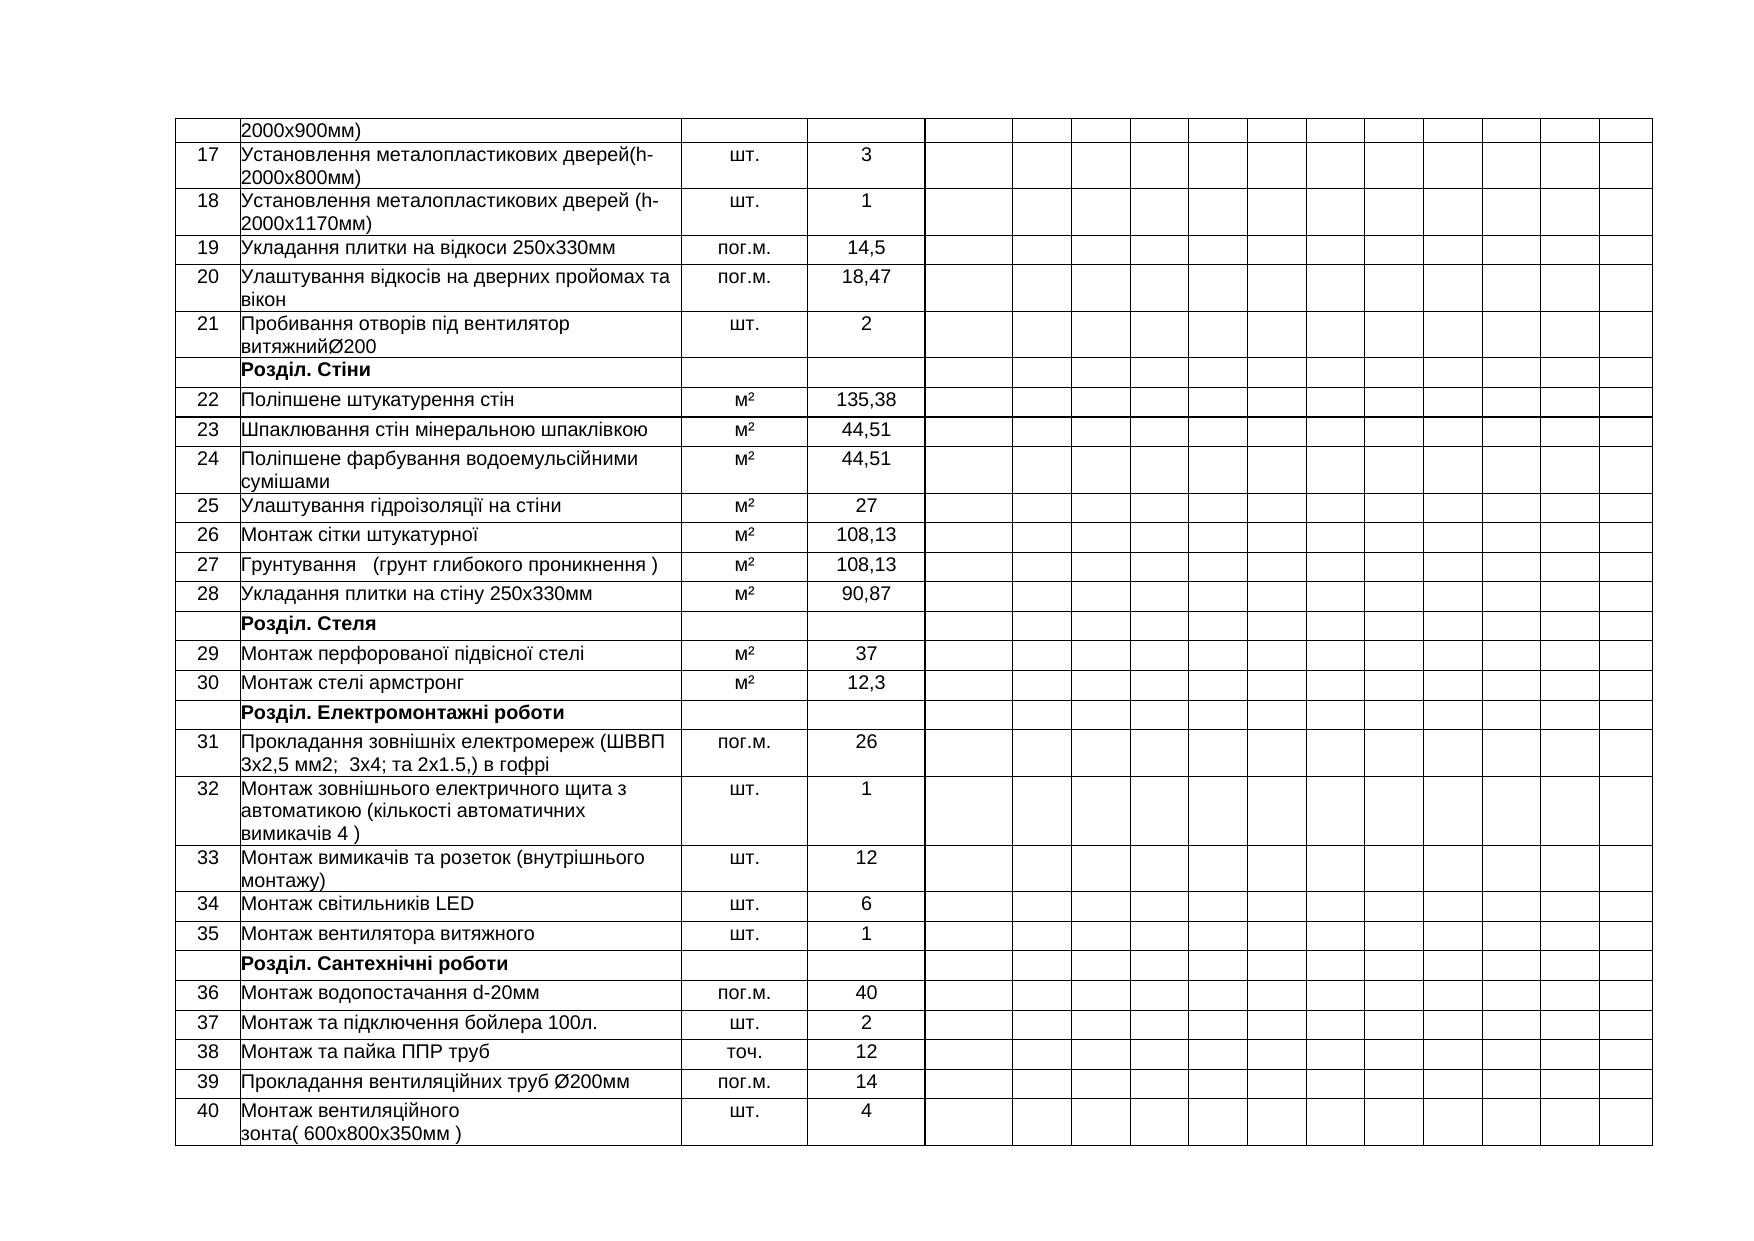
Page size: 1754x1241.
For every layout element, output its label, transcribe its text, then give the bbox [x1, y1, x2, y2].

table_cell [1600, 119, 1652, 142]
table_cell [1483, 951, 1540, 980]
table_cell [926, 846, 1012, 891]
table_cell м² [682, 671, 807, 699]
table_cell [1131, 922, 1188, 950]
table_cell [1483, 922, 1540, 950]
table_cell [1072, 777, 1130, 845]
table_cell [1541, 981, 1599, 1009]
table_cell 1 [808, 922, 924, 950]
table_cell [1072, 582, 1130, 611]
table_cell [1483, 582, 1540, 611]
table_cell [1307, 951, 1364, 980]
table_cell [1483, 523, 1540, 552]
table_cell [1072, 119, 1130, 142]
table_cell [1365, 1070, 1423, 1098]
table_cell [1424, 922, 1482, 950]
table_cell 40 [808, 981, 924, 1009]
table_cell [1189, 641, 1247, 670]
table_cell [1483, 846, 1540, 891]
table_cell [1189, 730, 1247, 776]
table_cell [1189, 143, 1247, 188]
table_cell [1424, 119, 1482, 142]
table_cell Монтаж світильників LED [241, 892, 681, 921]
table_cell [1483, 494, 1540, 522]
table_cell [1248, 1040, 1306, 1069]
table_cell [1600, 447, 1652, 492]
table_cell [1131, 1099, 1188, 1145]
table_cell [1189, 846, 1247, 891]
table_cell 26 [176, 523, 240, 552]
table_cell [1248, 612, 1306, 640]
table_cell 28 [176, 582, 240, 611]
table_cell 12,3 [808, 671, 924, 699]
table_cell [1131, 388, 1188, 416]
table_cell [1541, 418, 1599, 446]
table_cell пог.м. [682, 265, 807, 311]
table_cell [1424, 143, 1482, 188]
table_cell [926, 951, 1012, 980]
table_cell [1189, 523, 1247, 552]
table_cell [1424, 582, 1482, 611]
table_cell пог.м. [682, 236, 807, 264]
table_cell [926, 143, 1012, 188]
table_cell [1424, 358, 1482, 387]
table_cell Монтаж вимикачів та розеток (внутрішнього монтажу) [241, 846, 681, 891]
table_cell пог.м. [682, 981, 807, 1009]
table_cell [1483, 119, 1540, 142]
table_cell [1131, 358, 1188, 387]
table_cell [1248, 119, 1306, 142]
table_cell Шпаклювання стін мінеральною шпаклівкою [241, 418, 681, 446]
table_cell 25 [176, 494, 240, 522]
table_cell [1189, 119, 1247, 142]
table_cell [1541, 494, 1599, 522]
table_cell [1013, 582, 1071, 611]
table_cell Монтаж водопостачання d-20мм [241, 981, 681, 1009]
table_cell [1131, 265, 1188, 311]
table_cell [1072, 265, 1130, 311]
table_cell [1131, 1070, 1188, 1098]
table_cell [1600, 189, 1652, 235]
table_cell 44,51 [808, 418, 924, 446]
table_cell [1600, 1099, 1652, 1145]
table_cell м² [682, 553, 807, 581]
table_cell шт. [682, 143, 807, 188]
table_cell [682, 612, 807, 640]
table_cell [1013, 523, 1071, 552]
table_cell [1365, 1011, 1423, 1039]
table_cell [1541, 119, 1599, 142]
table_cell Укладання плитки на відкоси 250х330мм [241, 236, 681, 264]
table_cell [926, 981, 1012, 1009]
table_cell Монтаж зовнішнього електричного щита з автоматикою (кількості автоматичних вимикачів 4 ) [241, 777, 681, 845]
table_cell [1600, 701, 1652, 729]
table_cell [1072, 951, 1130, 980]
table_cell [808, 701, 924, 729]
table_cell [1541, 358, 1599, 387]
table_cell [1248, 671, 1306, 699]
table_cell м² [682, 523, 807, 552]
table_cell [926, 494, 1012, 522]
table_cell [1424, 447, 1482, 492]
table_cell [1072, 388, 1130, 416]
table_cell [1013, 494, 1071, 522]
table_cell Поліпшене фарбування водоемульсійними сумішами [241, 447, 681, 492]
table_cell [1189, 612, 1247, 640]
table_cell [1541, 312, 1599, 357]
table_cell [1131, 1040, 1188, 1069]
table_cell точ. [682, 1040, 807, 1069]
table_cell [1013, 777, 1071, 845]
table_cell [1483, 358, 1540, 387]
table_cell 37 [176, 1011, 240, 1039]
table_cell [1307, 892, 1364, 921]
table_cell [1189, 388, 1247, 416]
table_cell [1131, 582, 1188, 611]
table_cell [1189, 701, 1247, 729]
table_cell [1424, 641, 1482, 670]
table_cell [926, 388, 1012, 416]
table_cell [1307, 922, 1364, 950]
table_cell [1013, 612, 1071, 640]
table_cell [1248, 418, 1306, 446]
table_cell [1600, 358, 1652, 387]
table_cell [1307, 494, 1364, 522]
table_cell Укладання плитки на стіну 250х330мм [241, 582, 681, 611]
table_cell [926, 701, 1012, 729]
table_cell шт. [682, 1099, 807, 1145]
table_cell [1307, 119, 1364, 142]
table_cell [1013, 119, 1071, 142]
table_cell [241, 119, 681, 142]
table_cell [1365, 701, 1423, 729]
table_cell [1541, 143, 1599, 188]
table_cell [1483, 265, 1540, 311]
table_cell [1541, 641, 1599, 670]
table_cell [1307, 265, 1364, 311]
table_cell [1541, 265, 1599, 311]
table_cell [1424, 418, 1482, 446]
table_cell [1189, 447, 1247, 492]
table_cell [1541, 1040, 1599, 1069]
table_cell 12 [808, 1040, 924, 1069]
table_cell [1013, 312, 1071, 357]
table_cell [1600, 582, 1652, 611]
table_cell [1424, 312, 1482, 357]
table_cell [1483, 388, 1540, 416]
table_cell [1600, 236, 1652, 264]
table_cell 90,87 [808, 582, 924, 611]
table_cell [1365, 846, 1423, 891]
table_cell [1248, 494, 1306, 522]
table_cell 108,13 [808, 553, 924, 581]
table_cell [1365, 119, 1423, 142]
table_cell [1600, 1040, 1652, 1069]
table_cell [1424, 612, 1482, 640]
table_cell [1307, 189, 1364, 235]
table_cell [1189, 951, 1247, 980]
table_cell [1189, 265, 1247, 311]
table_cell [1365, 582, 1423, 611]
table_cell [1365, 1099, 1423, 1145]
table_cell [1013, 981, 1071, 1009]
table_cell [1600, 892, 1652, 921]
table_cell [682, 358, 807, 387]
table_cell шт. [682, 119, 807, 142]
table_cell [1600, 922, 1652, 950]
table_cell [1248, 1011, 1306, 1039]
table_cell [1541, 236, 1599, 264]
table_cell [1248, 582, 1306, 611]
table_cell [1248, 951, 1306, 980]
table_cell [1365, 553, 1423, 581]
table_cell [1541, 701, 1599, 729]
table_cell [1131, 777, 1188, 845]
table_cell Установлення металопластикових дверей(h-2000х800мм) [241, 143, 681, 188]
table_cell [1131, 447, 1188, 492]
table_cell [1483, 1070, 1540, 1098]
table_cell [1131, 236, 1188, 264]
table_cell 29 [176, 641, 240, 670]
table_cell [1365, 951, 1423, 980]
table_cell [1013, 1099, 1071, 1145]
table_cell [1424, 1070, 1482, 1098]
table_cell 34 [176, 892, 240, 921]
table_cell 135,38 [808, 388, 924, 416]
table_cell Улаштування гідроізоляції на стіни [241, 494, 681, 522]
table_cell [1013, 236, 1071, 264]
table_cell 31 [176, 730, 240, 776]
table_cell [926, 189, 1012, 235]
table_cell 22 [176, 388, 240, 416]
table_cell [1131, 494, 1188, 522]
table_cell Розділ. Стіни [241, 358, 681, 387]
table_cell [1424, 265, 1482, 311]
table_cell [1541, 1070, 1599, 1098]
table_cell [176, 612, 240, 640]
table_cell [1248, 265, 1306, 311]
table_cell [1072, 612, 1130, 640]
table_cell [1483, 418, 1540, 446]
table_cell [1541, 553, 1599, 581]
table_cell [1483, 236, 1540, 264]
table_cell [1189, 671, 1247, 699]
table_cell [1424, 701, 1482, 729]
table_cell [1307, 1040, 1364, 1069]
table_cell 3 [808, 143, 924, 188]
table_cell 14 [808, 1070, 924, 1098]
table_cell [1131, 553, 1188, 581]
table_cell [1600, 777, 1652, 845]
table_cell [1248, 523, 1306, 552]
table_cell [1072, 494, 1130, 522]
table_cell [1483, 1011, 1540, 1039]
table_cell 21 [176, 312, 240, 357]
table_cell [1189, 1040, 1247, 1069]
table_cell 37 [808, 641, 924, 670]
table_cell м² [682, 388, 807, 416]
table_cell [1307, 553, 1364, 581]
table_cell [1013, 553, 1071, 581]
table_cell [1307, 981, 1364, 1009]
table_cell [1307, 143, 1364, 188]
table_cell [1013, 671, 1071, 699]
table_cell [1131, 846, 1188, 891]
table_cell [1424, 671, 1482, 699]
table_cell [1131, 612, 1188, 640]
table_cell шт. [682, 892, 807, 921]
table_cell [1424, 846, 1482, 891]
table_cell [1072, 671, 1130, 699]
table_cell [1483, 981, 1540, 1009]
table_cell [1131, 730, 1188, 776]
table_cell [926, 1011, 1012, 1039]
table_cell [1013, 265, 1071, 311]
table_cell 26 [808, 730, 924, 776]
table_cell [808, 951, 924, 980]
table_cell [1365, 671, 1423, 699]
table_cell [1600, 388, 1652, 416]
table_cell [1307, 1070, 1364, 1098]
table_cell [1600, 1070, 1652, 1098]
table_cell 14,5 [808, 236, 924, 264]
table_cell [1365, 494, 1423, 522]
table_cell [1541, 922, 1599, 950]
table_cell [1365, 189, 1423, 235]
table_cell [926, 119, 1012, 142]
table_cell [1483, 1099, 1540, 1145]
table_cell шт. [682, 189, 807, 235]
table_cell [1483, 189, 1540, 235]
table_cell [926, 730, 1012, 776]
table_cell [1013, 730, 1071, 776]
table_cell [926, 1040, 1012, 1069]
table_cell [1600, 143, 1652, 188]
table_cell [1248, 777, 1306, 845]
table_cell [1365, 447, 1423, 492]
table_cell [1248, 189, 1306, 235]
table_cell [1483, 553, 1540, 581]
table_cell шт. [682, 1011, 807, 1039]
table_cell [1307, 523, 1364, 552]
table_cell [1189, 1070, 1247, 1098]
table_cell [1365, 730, 1423, 776]
table_cell [926, 612, 1012, 640]
table_cell м² [682, 582, 807, 611]
table_cell [1248, 388, 1306, 416]
table_cell [1541, 892, 1599, 921]
table_cell [1600, 553, 1652, 581]
table_cell [1072, 189, 1130, 235]
table_cell [1248, 1099, 1306, 1145]
table_cell [808, 612, 924, 640]
table_cell [1072, 358, 1130, 387]
table_cell [1365, 922, 1423, 950]
table_cell [1248, 143, 1306, 188]
table_cell пог.м. [682, 730, 807, 776]
table_cell 40 [176, 1099, 240, 1145]
table_cell [1541, 777, 1599, 845]
table_cell [1131, 1011, 1188, 1039]
table_cell [1131, 143, 1188, 188]
table_cell [1541, 447, 1599, 492]
table_cell [1072, 730, 1130, 776]
table_cell [1248, 730, 1306, 776]
table_cell [1541, 189, 1599, 235]
table_cell [1600, 981, 1652, 1009]
table_cell [1189, 418, 1247, 446]
table_cell [1600, 671, 1652, 699]
table_cell [1072, 1040, 1130, 1069]
table_cell 38 [176, 1040, 240, 1069]
table_cell [926, 1070, 1012, 1098]
table_cell [1131, 312, 1188, 357]
table_cell [1600, 265, 1652, 311]
table_cell [1307, 447, 1364, 492]
table_cell [1189, 553, 1247, 581]
table_cell Монтаж сітки штукатурної [241, 523, 681, 552]
table_cell [1013, 951, 1071, 980]
table_cell [1541, 846, 1599, 891]
table_cell [1541, 388, 1599, 416]
table_cell [1365, 265, 1423, 311]
table_cell [1424, 777, 1482, 845]
table_cell Монтаж перфорованої підвісної стелі [241, 641, 681, 670]
table_cell [1307, 1011, 1364, 1039]
table_cell [682, 951, 807, 980]
table_cell 27 [176, 553, 240, 581]
table_cell шт. [682, 777, 807, 845]
table_cell Поліпшене штукатурення стін [241, 388, 681, 416]
table_cell [1424, 730, 1482, 776]
table_cell [1248, 922, 1306, 950]
table_cell [1189, 922, 1247, 950]
table_cell [1131, 671, 1188, 699]
table_cell [1072, 981, 1130, 1009]
table_cell [926, 447, 1012, 492]
table_cell [1013, 922, 1071, 950]
table_cell [926, 671, 1012, 699]
table_cell [1424, 1011, 1482, 1039]
table_cell 30 [176, 671, 240, 699]
table_cell [1013, 189, 1071, 235]
table_cell [1072, 553, 1130, 581]
table_cell пог.м. [682, 1070, 807, 1098]
table_cell [1013, 1040, 1071, 1069]
table_cell Прокладання вентиляційних труб Ø200мм [241, 1070, 681, 1098]
table_cell 1 [808, 119, 924, 142]
table_cell [926, 777, 1012, 845]
table_cell [926, 265, 1012, 311]
table_cell 36 [176, 981, 240, 1009]
table_cell Монтаж стелі армстронг [241, 671, 681, 699]
table_cell [1307, 730, 1364, 776]
table_cell Прокладання зовнішніх електромереж (ШВВП 3х2,5 мм2; 3х4; та 2х1.5,) в гофрі [241, 730, 681, 776]
table_cell Монтаж та пайка ППР труб [241, 1040, 681, 1069]
table_cell [1365, 892, 1423, 921]
table_cell [808, 358, 924, 387]
table_cell 24 [176, 447, 240, 492]
table_cell [1600, 641, 1652, 670]
table_cell [1307, 671, 1364, 699]
table_cell [1072, 846, 1130, 891]
table_cell [926, 922, 1012, 950]
table_cell [1424, 1040, 1482, 1069]
table_cell Розділ. Сантехнічні роботи [241, 951, 681, 980]
table_cell 32 [176, 777, 240, 845]
table_cell [1248, 701, 1306, 729]
table_cell [1600, 494, 1652, 522]
table_cell 16 [176, 119, 240, 142]
table_cell [1072, 523, 1130, 552]
table_cell 1 [808, 189, 924, 235]
table_cell 44,51 [808, 447, 924, 492]
table_cell [1248, 358, 1306, 387]
table_cell [1307, 846, 1364, 891]
table_cell 17 [176, 143, 240, 188]
table_cell шт. [682, 846, 807, 891]
table_cell [1248, 447, 1306, 492]
table_cell 27 [808, 494, 924, 522]
table_cell [1424, 236, 1482, 264]
table_cell [1365, 1040, 1423, 1069]
table_cell [1013, 418, 1071, 446]
table_cell [1424, 523, 1482, 552]
table_cell [1189, 358, 1247, 387]
table_cell [1541, 671, 1599, 699]
table_cell [1307, 701, 1364, 729]
table_cell [1131, 189, 1188, 235]
table_cell [1072, 892, 1130, 921]
table_cell [1365, 981, 1423, 1009]
table_cell [1072, 701, 1130, 729]
table_cell [1424, 1099, 1482, 1145]
table_cell [1541, 951, 1599, 980]
table_cell [1307, 388, 1364, 416]
table_cell [1307, 582, 1364, 611]
table_cell 23 [176, 418, 240, 446]
table_cell м² [682, 447, 807, 492]
table_cell [1248, 553, 1306, 581]
table_cell [1189, 777, 1247, 845]
table_cell [1424, 553, 1482, 581]
table_cell [1072, 922, 1130, 950]
table_cell [682, 701, 807, 729]
table_cell [1483, 671, 1540, 699]
table_cell Монтаж вентилятора витяжного [241, 922, 681, 950]
table_cell [1072, 1011, 1130, 1039]
table_cell [1013, 892, 1071, 921]
table_cell [926, 892, 1012, 921]
table_cell [1013, 846, 1071, 891]
table_cell Пробивання отворів під вентилятор витяжнийØ200 [241, 312, 681, 357]
table_cell Розділ. Стеля [241, 612, 681, 640]
table_cell [1189, 892, 1247, 921]
table_cell [1013, 447, 1071, 492]
table_cell [1131, 981, 1188, 1009]
table_cell [1483, 701, 1540, 729]
table_cell [1365, 612, 1423, 640]
table_cell [1600, 730, 1652, 776]
table_cell [1365, 312, 1423, 357]
table_cell [1483, 777, 1540, 845]
table_cell [1013, 1011, 1071, 1039]
table_cell [1307, 641, 1364, 670]
table_cell [1307, 236, 1364, 264]
table_cell [926, 236, 1012, 264]
table_cell [1365, 777, 1423, 845]
table_cell [176, 701, 240, 729]
table_cell [1541, 582, 1599, 611]
table_cell [1248, 1070, 1306, 1098]
table_cell [1424, 189, 1482, 235]
table_cell [1424, 951, 1482, 980]
table_cell [1189, 494, 1247, 522]
table_cell Установлення металопластикових дверей (h-2000х1170мм) [241, 189, 681, 235]
table_cell [1600, 612, 1652, 640]
table_cell [1013, 388, 1071, 416]
table_cell [1248, 981, 1306, 1009]
table_cell [1483, 612, 1540, 640]
table_cell [1248, 892, 1306, 921]
table_cell [1365, 523, 1423, 552]
table_cell [1365, 641, 1423, 670]
table_cell [1424, 494, 1482, 522]
table_cell 20 [176, 265, 240, 311]
table_cell [1600, 523, 1652, 552]
table_cell Улаштування відкосів на дверних пройомах та вікон [241, 265, 681, 311]
table_cell 33 [176, 846, 240, 891]
table_cell 6 [808, 892, 924, 921]
table_cell 2 [808, 312, 924, 357]
table_cell м² [682, 641, 807, 670]
table_cell [1483, 641, 1540, 670]
table_cell [1424, 892, 1482, 921]
table_cell [176, 358, 240, 387]
table_cell [1600, 951, 1652, 980]
table_cell [1365, 388, 1423, 416]
table_cell [1131, 119, 1188, 142]
table_cell [926, 582, 1012, 611]
table_cell 1 [808, 777, 924, 845]
table_cell [1307, 777, 1364, 845]
table_cell 4 [808, 1099, 924, 1145]
table_cell [1189, 1011, 1247, 1039]
table_cell [1483, 1040, 1540, 1069]
table_cell [1483, 143, 1540, 188]
table_cell шт. [682, 312, 807, 357]
table_cell [1600, 312, 1652, 357]
table_cell [1307, 418, 1364, 446]
table_cell шт. [682, 922, 807, 950]
table_cell [1072, 1099, 1130, 1145]
table_cell [1013, 358, 1071, 387]
table_cell м² [682, 418, 807, 446]
table_cell [926, 418, 1012, 446]
table_cell [926, 358, 1012, 387]
table_cell Розділ. Електромонтажні роботи [241, 701, 681, 729]
table_cell [1072, 447, 1130, 492]
table_cell Монтаж вентиляційного зонта( 600х800х350мм ) [241, 1099, 681, 1145]
table_cell [926, 523, 1012, 552]
table_cell 39 [176, 1070, 240, 1098]
table_cell 12 [808, 846, 924, 891]
table_cell [1248, 236, 1306, 264]
table_cell [1541, 1099, 1599, 1145]
table_cell [1131, 951, 1188, 980]
table_cell 35 [176, 922, 240, 950]
table_cell [1365, 143, 1423, 188]
table_cell [1072, 236, 1130, 264]
table_cell [1541, 612, 1599, 640]
table_cell [1072, 641, 1130, 670]
table_cell 18,47 [808, 265, 924, 311]
table_cell [1131, 701, 1188, 729]
table_cell [1013, 143, 1071, 188]
table_cell м² [682, 494, 807, 522]
table_cell [1365, 418, 1423, 446]
table_cell [1013, 701, 1071, 729]
table_cell Грунтування (грунт глибокого проникнення ) [241, 553, 681, 581]
table_cell [1189, 236, 1247, 264]
table_cell [1424, 981, 1482, 1009]
table_cell [1307, 358, 1364, 387]
table_cell [1131, 418, 1188, 446]
table_cell [1365, 358, 1423, 387]
table_cell [1131, 892, 1188, 921]
table_cell [1013, 641, 1071, 670]
table_cell 18 [176, 189, 240, 235]
table_cell 19 [176, 236, 240, 264]
table_cell [1483, 730, 1540, 776]
table_cell [1307, 1099, 1364, 1145]
table_cell [1131, 641, 1188, 670]
table_cell [1072, 143, 1130, 188]
table_cell [1541, 523, 1599, 552]
table_cell [1600, 1011, 1652, 1039]
table_cell [1189, 582, 1247, 611]
table_cell [926, 312, 1012, 357]
table_cell [926, 553, 1012, 581]
table_cell [1013, 1070, 1071, 1098]
table_cell [1072, 1070, 1130, 1098]
table_cell [1072, 418, 1130, 446]
table_cell [1600, 418, 1652, 446]
table_cell [1248, 312, 1306, 357]
table_cell [1072, 312, 1130, 357]
table_cell [1189, 312, 1247, 357]
table_cell [176, 951, 240, 980]
table_cell [1541, 730, 1599, 776]
table_cell [1131, 523, 1188, 552]
table_cell [1600, 846, 1652, 891]
table_cell [1483, 447, 1540, 492]
table_cell [1483, 892, 1540, 921]
table_cell [1483, 312, 1540, 357]
table_cell [1189, 1099, 1247, 1145]
table_cell [926, 1099, 1012, 1145]
table_cell [1307, 612, 1364, 640]
table_cell [1189, 189, 1247, 235]
table_cell 2 [808, 1011, 924, 1039]
table_cell [1248, 641, 1306, 670]
table_cell [926, 641, 1012, 670]
table_cell [1541, 1011, 1599, 1039]
table_cell [1424, 388, 1482, 416]
table_cell 108,13 [808, 523, 924, 552]
table_cell [1307, 312, 1364, 357]
table_cell [1189, 981, 1247, 1009]
table_cell [1248, 846, 1306, 891]
table_cell Монтаж та підключення бойлера 100л. [241, 1011, 681, 1039]
table_cell [1365, 236, 1423, 264]
